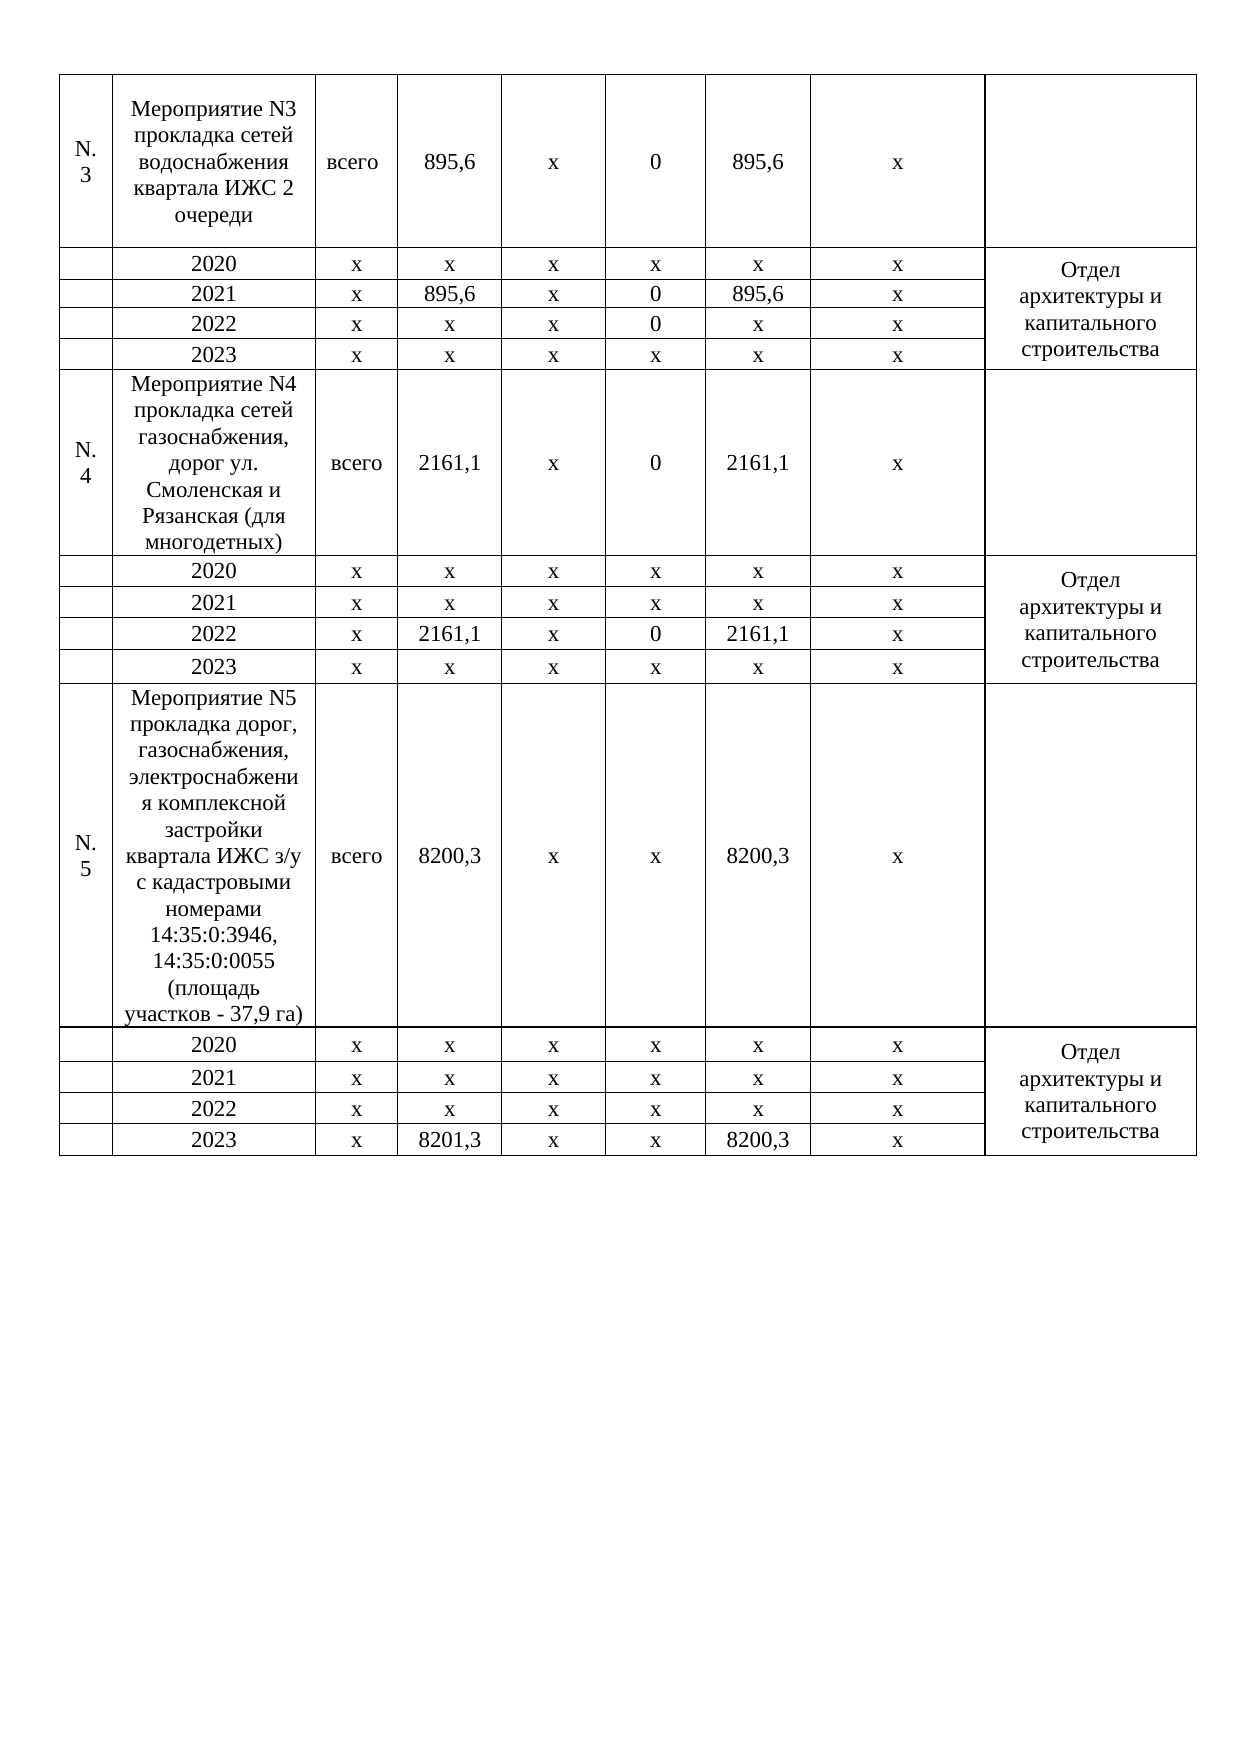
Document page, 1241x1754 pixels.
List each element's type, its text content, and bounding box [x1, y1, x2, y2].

table_cell [60, 308, 112, 338]
table_cell [986, 370, 1196, 555]
table_cell 0 [606, 280, 705, 307]
table_cell 2021 [113, 587, 315, 617]
table_cell х [398, 587, 501, 617]
table_cell х [606, 339, 705, 369]
table_cell 895,6 [398, 280, 501, 307]
table_cell х [811, 1028, 984, 1061]
table_cell х [398, 248, 501, 278]
table_cell х [502, 1093, 605, 1123]
table_cell 8200,3 [398, 684, 501, 1026]
table_cell х [811, 308, 984, 338]
table_cell х [316, 280, 397, 307]
table_cell х [502, 308, 605, 338]
table_cell х [811, 684, 984, 1026]
table_cell х [398, 1028, 501, 1061]
table_cell х [398, 1062, 501, 1092]
table_cell 8200,3 [706, 1124, 810, 1154]
table_cell х [811, 1093, 984, 1123]
table_cell [60, 556, 112, 586]
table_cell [986, 248, 1196, 369]
table_cell х [811, 587, 984, 617]
table_cell х [502, 339, 605, 369]
table_cell 2021 [113, 280, 315, 307]
table_cell х [706, 248, 810, 278]
table_cell [60, 1062, 112, 1092]
table_cell х [811, 370, 984, 555]
table_cell 2023 [113, 1124, 315, 1154]
table_cell х [316, 1124, 397, 1154]
table_cell 0 [606, 308, 705, 338]
table_cell х [316, 1028, 397, 1061]
table_cell х [606, 587, 705, 617]
table_cell х [706, 1028, 810, 1061]
table_cell Отдел архитектуры и капитального строительства [986, 1028, 1196, 1154]
table_cell 8201,3 [398, 1124, 501, 1154]
table_cell х [706, 308, 810, 338]
table_cell х [316, 1093, 397, 1123]
table_cell х [706, 339, 810, 369]
table_cell х [502, 75, 605, 247]
table_cell [60, 1028, 112, 1061]
table_cell N. 5 [60, 684, 112, 1026]
table_cell 8200,3 [706, 684, 810, 1026]
table_cell х [398, 308, 501, 338]
table_cell х [502, 1028, 605, 1061]
table_cell [60, 1124, 112, 1154]
table_cell х [398, 556, 501, 586]
table_cell [60, 587, 112, 617]
table_cell х [398, 650, 501, 683]
table_cell 0 [606, 75, 705, 247]
table_cell х [316, 618, 397, 648]
table_cell х [316, 339, 397, 369]
table_cell [986, 75, 1196, 247]
table_cell х [811, 1062, 984, 1092]
table_cell 2023 [113, 650, 315, 683]
table_cell 0 [606, 618, 705, 648]
table_cell х [502, 618, 605, 648]
table_cell х [502, 370, 605, 555]
table_cell [60, 650, 112, 683]
table_cell 2020 [113, 1028, 315, 1061]
table_cell х [811, 650, 984, 683]
table_cell х [606, 1124, 705, 1154]
table_cell х [502, 1062, 605, 1092]
table_cell х [706, 1062, 810, 1092]
table_cell х [316, 308, 397, 338]
table_cell 2161,1 [398, 618, 501, 648]
table_cell 2021 [113, 1062, 315, 1092]
table_cell 0 [606, 370, 705, 555]
table_cell х [502, 1124, 605, 1154]
table_cell х [606, 1093, 705, 1123]
table_cell х [606, 1028, 705, 1061]
table_cell х [502, 684, 605, 1026]
table_cell 2020 [113, 248, 315, 278]
table_cell х [606, 684, 705, 1026]
table_cell х [706, 556, 810, 586]
table_cell [60, 1093, 112, 1123]
table_cell Мероприятие N3 прокладка сетей водоснабжения квартала ИЖС 2 очереди [113, 75, 315, 247]
table_cell N. 3 [60, 75, 112, 247]
table_cell х [398, 339, 501, 369]
table_cell 2023 [113, 339, 315, 369]
table_cell х [502, 587, 605, 617]
table_cell 2020 [113, 556, 315, 586]
table_cell [60, 248, 112, 278]
table_cell Отдел архитектуры и капитального строительства [986, 556, 1196, 683]
table_cell х [606, 650, 705, 683]
table_cell [60, 618, 112, 648]
table_cell всего [316, 684, 397, 1026]
table_cell Мероприятие N5 прокладка дорог, газоснабжения, электроснабжения комплексной застройки квартала ИЖС з/у с кадастровыми номерами 14:35:0:3946, 14:35:0:0055 (площадь участков - 37,9 га) [113, 684, 315, 1026]
table_cell 2022 [113, 1093, 315, 1123]
table_cell х [811, 280, 984, 307]
table_cell 2161,1 [706, 370, 810, 555]
table_cell х [706, 587, 810, 617]
table_cell х [502, 280, 605, 307]
table_cell 895,6 [398, 75, 501, 247]
table_cell х [316, 1062, 397, 1092]
table_cell х [811, 339, 984, 369]
table_cell х [706, 1093, 810, 1123]
table_cell х [706, 650, 810, 683]
table_cell Мероприятие N4 прокладка сетей газоснабжения, дорог ул. Смоленская и Рязанская (для многодетных) [113, 370, 315, 555]
table_cell х [502, 248, 605, 278]
table_cell х [811, 556, 984, 586]
table_cell 2022 [113, 308, 315, 338]
table_cell N. 4 [60, 370, 112, 555]
table_cell 2161,1 [706, 618, 810, 648]
table_cell [986, 684, 1196, 1026]
table_cell х [398, 1093, 501, 1123]
table_cell всего [316, 370, 397, 555]
table_cell х [502, 556, 605, 586]
table_cell х [811, 1124, 984, 1154]
table_cell всего [316, 75, 397, 247]
table_cell х [811, 248, 984, 278]
table_cell х [316, 556, 397, 586]
table_cell х [811, 75, 984, 247]
table_cell [60, 280, 112, 307]
table_cell х [316, 650, 397, 683]
table_cell х [316, 587, 397, 617]
table_cell 895,6 [706, 75, 810, 247]
table_cell х [606, 1062, 705, 1092]
table_cell 2161,1 [398, 370, 501, 555]
table_cell х [502, 650, 605, 683]
table_cell 2022 [113, 618, 315, 648]
table_cell 895,6 [706, 280, 810, 307]
table_cell [60, 339, 112, 369]
table_cell х [316, 248, 397, 278]
table_cell х [606, 556, 705, 586]
table_cell х [606, 248, 705, 278]
table_cell х [811, 618, 984, 648]
